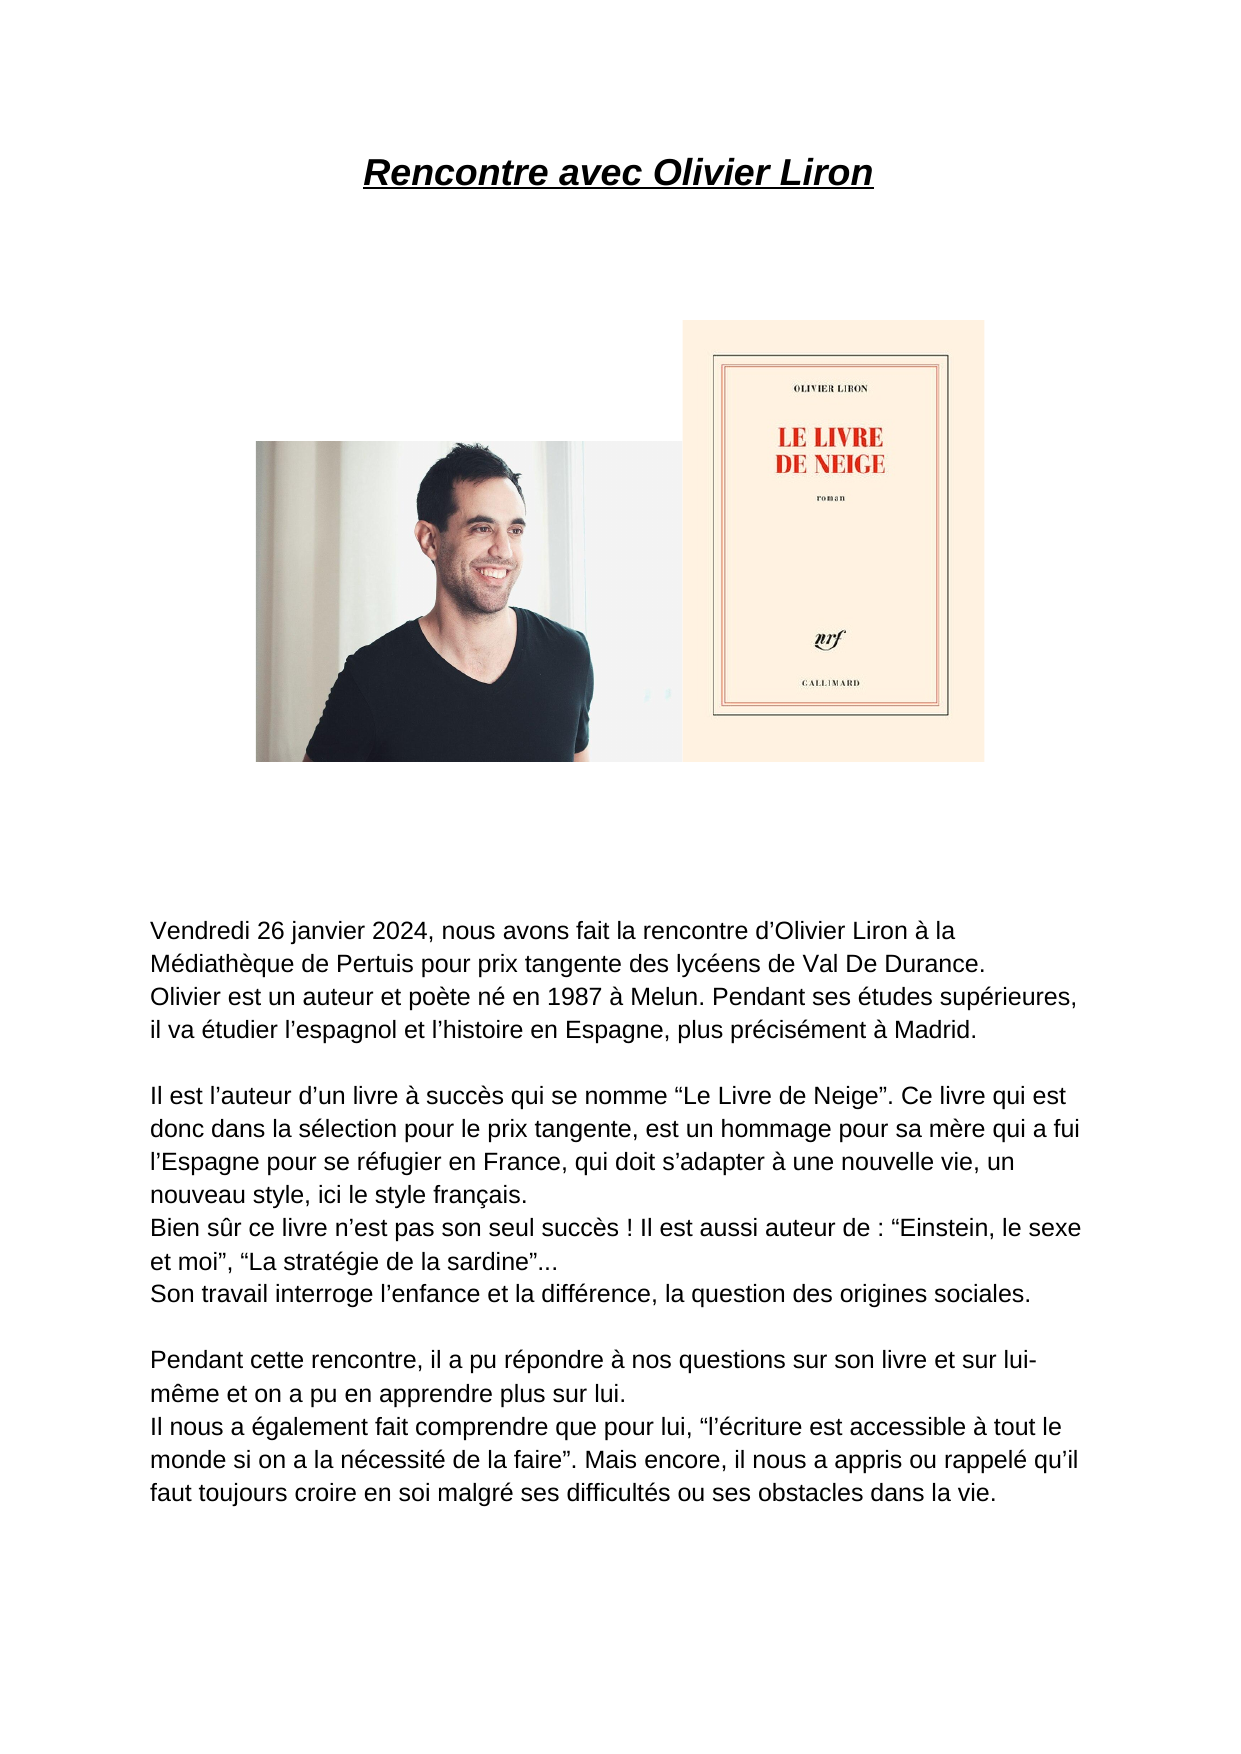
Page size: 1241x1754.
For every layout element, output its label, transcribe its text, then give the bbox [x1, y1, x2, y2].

text Vendredi 26 janvier 2024, nous avons fait la rencontre d’Olivier Liron à la Médiathèque de Pertuis pour prix tangente des lycéens de Val De Durance. [150, 916, 1090, 978]
text Rencontre avec Olivier Liron [150, 150, 1090, 193]
text Bien sûr ce livre n’est pas son seul succès ! Il est aussi auteur de : “Einstein, le sexe et moi”, “La stratégie de la sardine”... [150, 1213, 1090, 1275]
text Pendant cette rencontre, il a pu répondre à nos questions sur son livre et sur lui-même et on a pu en apprendre plus sur lui. [150, 1346, 1090, 1407]
text Il nous a également fait comprendre que pour lui, “l’écriture est accessible à tout le monde si on a la nécessité de la faire”. Mais encore, il nous a appris ou rappelé qu’il faut toujours croire en soi malgré ses difficultés ou ses obstacles dans la vie. [150, 1412, 1090, 1506]
text Il est l’auteur d’un livre à succès qui se nomme “Le Livre de Neige”. Ce livre qui est donc dans la sélection pour le prix tangente, est un hommage pour sa mère qui a fui l’Espagne pour se réfugier en France, qui doit s’adapter à une nouvelle vie, un nouveau style, ici le style français. [150, 1081, 1090, 1209]
text Olivier est un auteur et poète né en 1987 à Melun. Pendant ses études supérieures, il va étudier l’espagnol et l’histoire en Espagne, plus précisément à Madrid. [150, 982, 1090, 1044]
text Son travail interroge l’enfance et la différence, la question des origines sociales. [150, 1279, 1090, 1308]
picture [255, 320, 985, 762]
